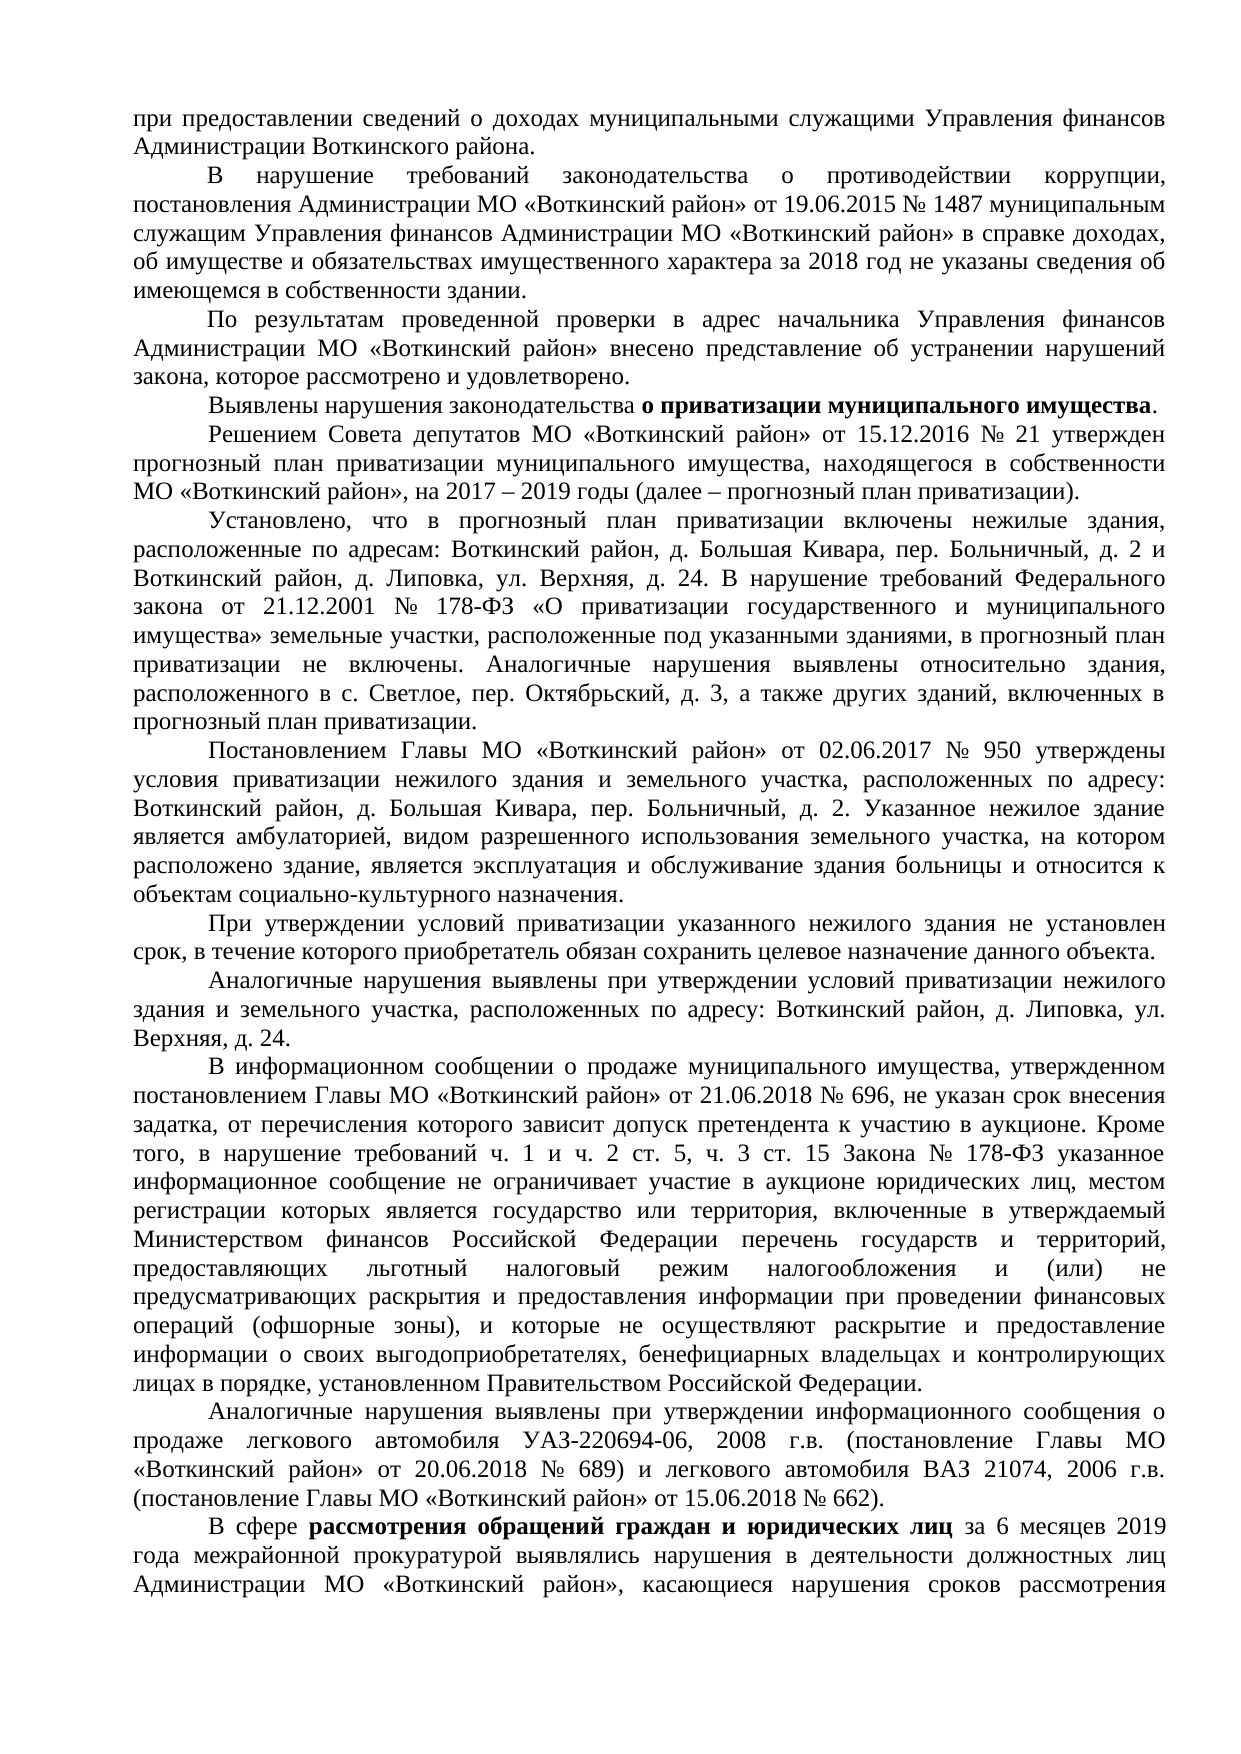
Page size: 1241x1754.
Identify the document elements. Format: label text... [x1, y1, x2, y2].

text Аналогичные нарушения выявлены при утверждении условий приватизации нежилого здания и земельного участка, расположенных по адресу: Воткинский район, д. Липовка, ул. Верхняя, д. 24. [133, 965, 1167, 1051]
text При утверждении условий приватизации указанного нежилого здания не установлен срок, в течение которого приобретатель обязан сохранить целевое назначение данного объекта. [133, 908, 1167, 965]
text Постановлением Главы МО «Воткинский район» от 02.06.2017 № 950 утверждены условия приватизации нежилого здания и земельного участка, расположенных по адресу: Воткинский район, д. Большая Кивара, пер. Больничный, д. 2. Указанное нежилое здание является амбулаторией, видом разрешенного использования земельного участка, на котором расположено здание, является эксплуатация и обслуживание здания больницы и относится к объектам социально-культурного назначения. [133, 735, 1167, 908]
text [133, 103, 1167, 160]
text Аналогичные нарушения выявлены при утверждении информационного сообщения о продаже легкового автомобиля УАЗ-220694-06, .в. (постановление Главы МО «Воткинский район» от 20.06.2018 № 689) и легкового автомобиля ВАЗ 21074, .в. (постановление Главы МО «Воткинский район» от 15.06.2018 № 662). [133, 1396, 1167, 1511]
text Выявлены нарушения законодательства о приватизации муниципального имущества. [133, 390, 1167, 419]
text В нарушение требований законодательства о противодействии коррупции, постановления Администрации МО «Воткинский район» от 19.06.2015 № 1487 муниципальным служащим Управления финансов Администрации МО «Воткинский район» в справке доходах, об имуществе и обязательствах имущественного характера за 2018 год не указаны сведения об имеющемся в собственности здании. [133, 160, 1167, 304]
text Установлено, что в прогнозный план приватизации включены нежилые здания, расположенные по адресам: Воткинский район, д. Большая Кивара, пер. Больничный, д. 2 и Воткинский район, д. Липовка, ул. Верхняя, д. 24. В нарушение требований Федерального закона от 21.12.2001 № 178-ФЗ «О приватизации государственного и муниципального имущества» земельные участки, расположенные под указанными зданиями, в прогнозный план приватизации не включены. Аналогичные нарушения выявлены относительно здания, расположенного в с. Светлое, пер. Октябрьский, д. 3, а также других зданий, включенных в прогнозный план приватизации. [133, 505, 1167, 735]
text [133, 1511, 1167, 1598]
text По результатам проведенной проверки в адрес начальника Управления финансов Администрации МО «Воткинский район» внесено представление об устранении нарушений закона, которое рассмотрено и удовлетворено. [133, 304, 1167, 390]
text Решением Совета депутатов МО «Воткинский район» от 15.12.2016 № 21 утвержден прогнозный план приватизации муниципального имущества, находящегося в собственности МО «Воткинский район», на 2017 – 2019 годы (далее – прогнозный план приватизации). [133, 419, 1167, 505]
text В информационном сообщении о продаже муниципального имущества, утвержденном постановлением Главы МО «Воткинский район» от 21.06.2018 № 696, не указан срок внесения задатка, от перечисления которого зависит допуск претендента к участию в аукционе. Кроме того, в нарушение требований ч. 1 и ч. 2 ст. 5, ч. 3 ст. 15 Закона № 178-ФЗ указанное информационное сообщение не ограничивает участие в аукционе юридических лиц, местом регистрации которых является государство или территория, включенные в утверждаемый Министерством финансов Российской Федерации перечень государств и территорий, предоставляющих льготный налоговый режим налогообложения и (или) не предусматривающих раскрытия и предоставления информации при проведении финансовых операций (офшорные зоны), и которые не осуществляют раскрытие и предоставление информации о своих выгодоприобретателях, бенефициарных владельцах и контролирующих лицах в порядке, установленном Правительством Российской Федерации. [133, 1051, 1167, 1396]
